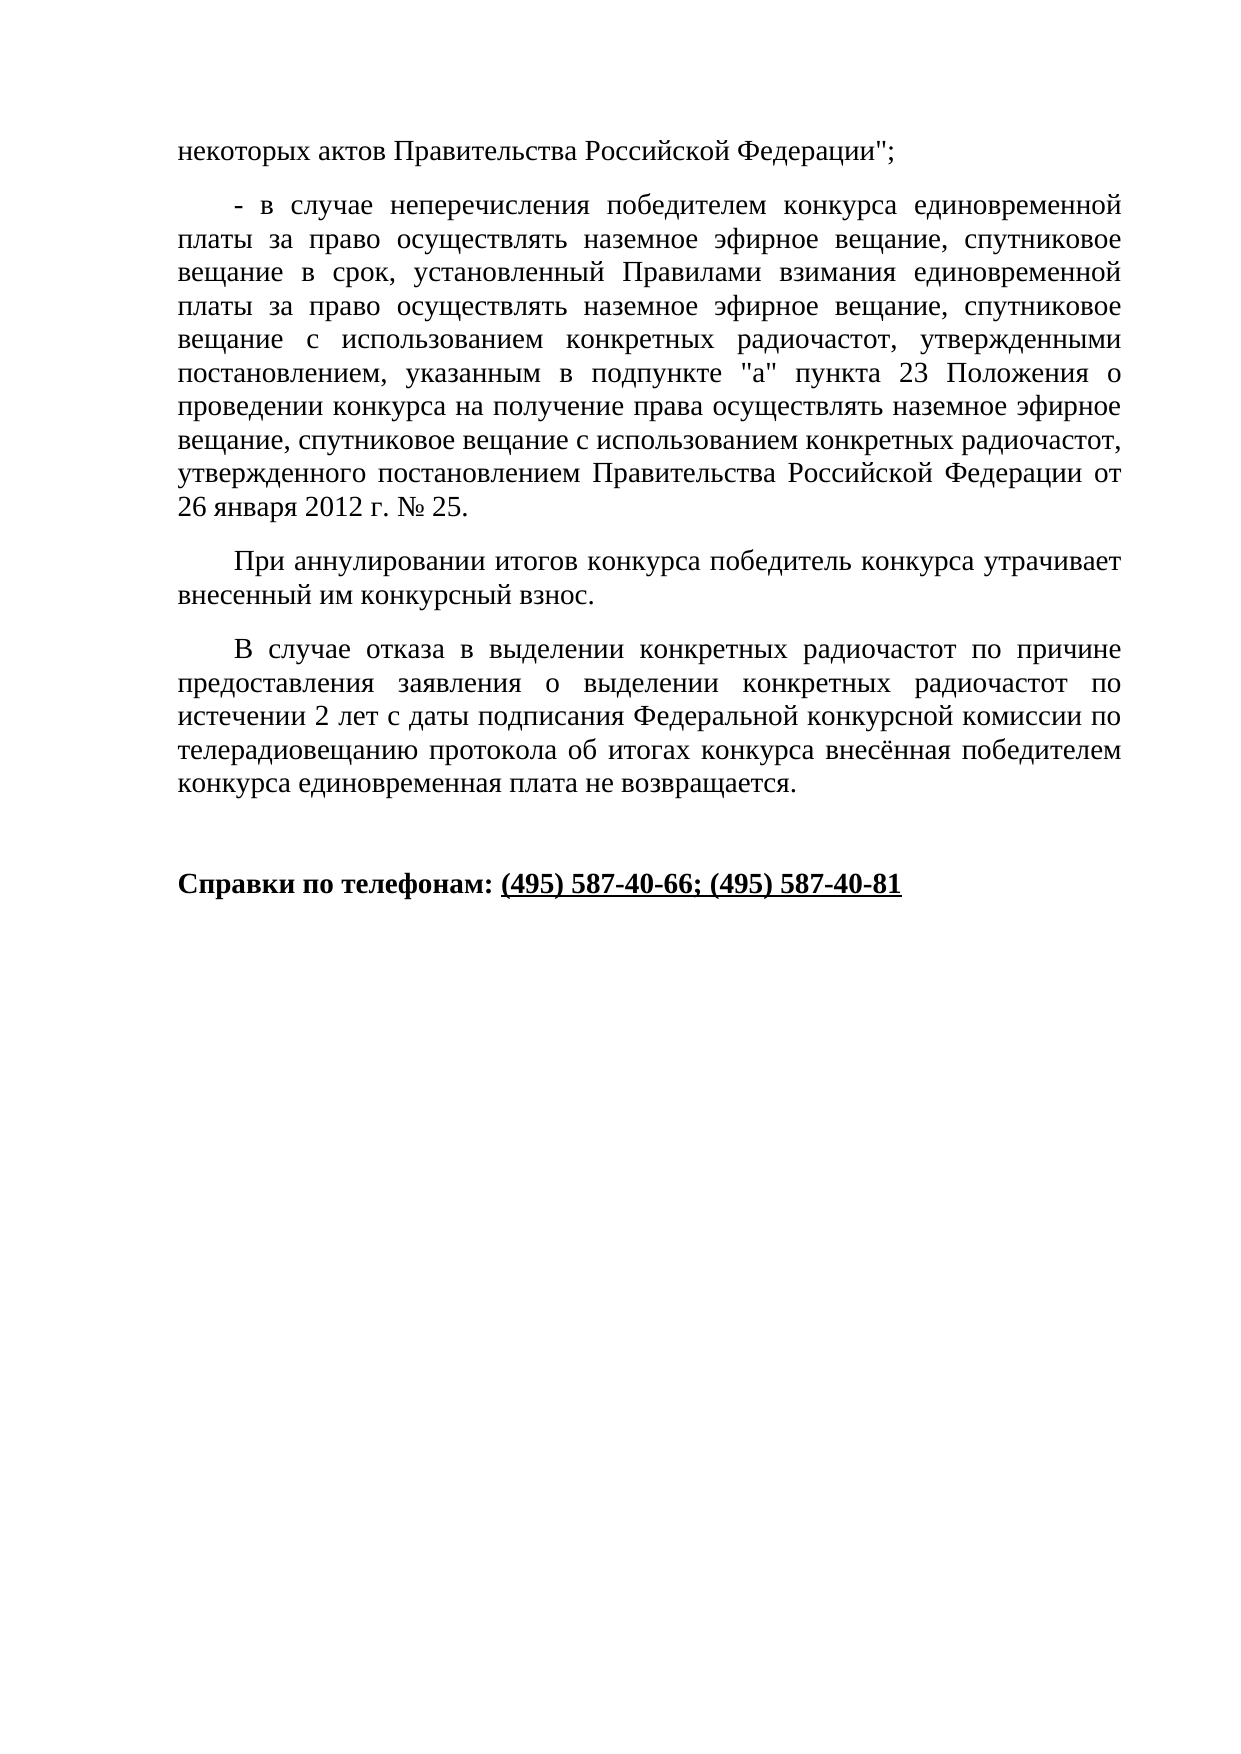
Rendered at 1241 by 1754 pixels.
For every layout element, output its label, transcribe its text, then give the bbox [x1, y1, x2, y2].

text При аннулировании итогов конкурса победитель конкурса утрачивает внесенный им конкурсный взнос. [177, 543, 1122, 611]
text В случае отказа в выделении конкретных радиочастот по причине предоставления заявления о выделении конкретных радиочастот по истечении 2 лет с даты подписания Федеральной конкурсной комиссии по телерадиовещанию протокола об итогах конкурса внесённая победителем конкурса единовременная плата не возвращается. [177, 631, 1122, 799]
text Справки по телефонам: (495) 587-40-66; (495) 587-40-81 [177, 866, 1122, 900]
text - в случае неперечисления победителем конкурса единовременной платы за право осуществлять наземное эфирное вещание, спутниковое вещание в срок, установленный Правилами взимания единовременной платы за право осуществлять наземное эфирное вещание, спутниковое вещание с использованием конкретных радиочастот, утвержденными постановлением, указанным в подпункте "а" пункта 23 Положения о проведении конкурса на получение права осуществлять наземное эфирное вещание, спутниковое вещание с использованием конкретных радиочастот, утвержденного постановлением Правительства Российской Федерации от 26 января 2012 г. № 25. [177, 187, 1122, 523]
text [177, 133, 1122, 166]
